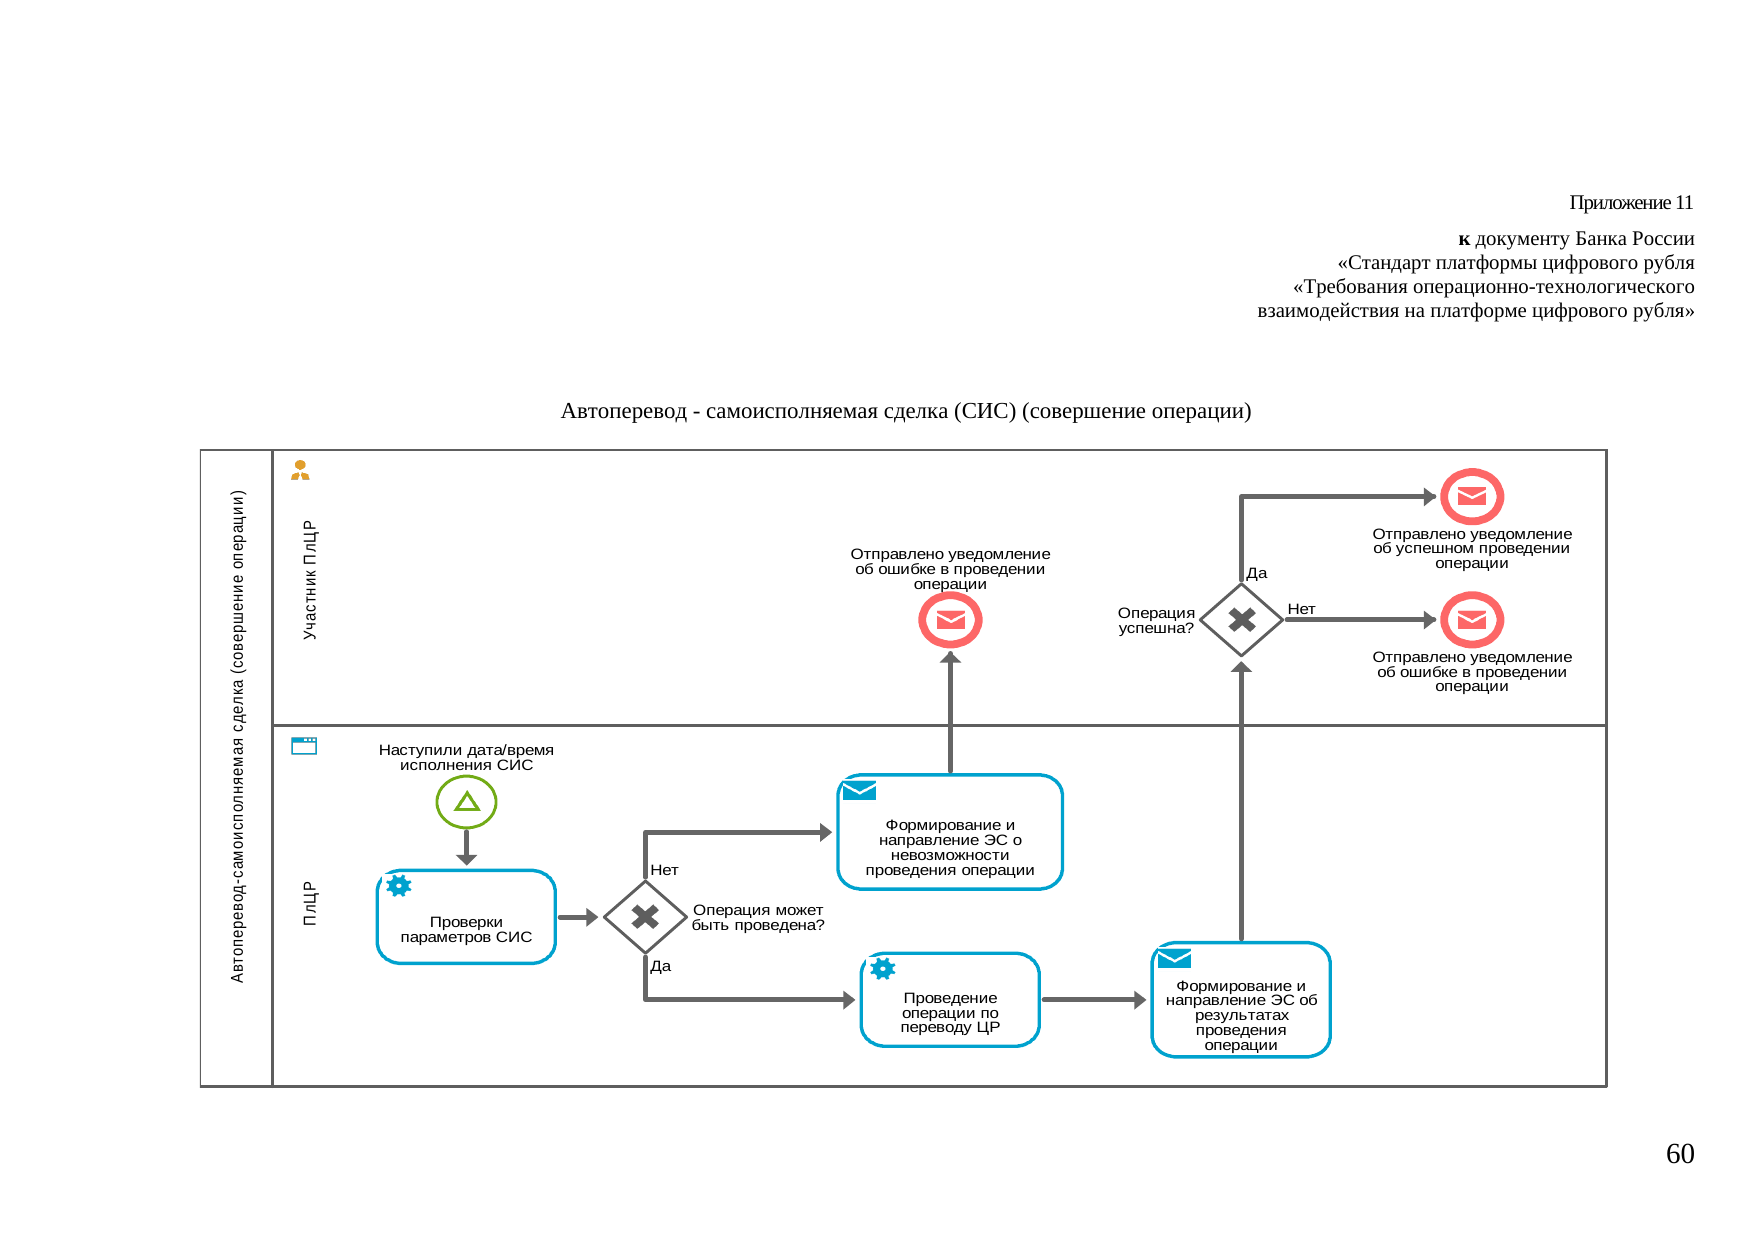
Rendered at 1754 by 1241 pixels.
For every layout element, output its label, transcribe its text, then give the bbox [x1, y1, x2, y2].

text «Стандарт платформы цифрового рубля [118, 250, 1695, 274]
text взаимодействия на платформе цифрового рубля» [118, 298, 1695, 322]
text к документу Банка России [118, 226, 1695, 250]
text «Требования операционно-технологического [118, 274, 1695, 298]
text Автоперевод - самоисполняемая сделка (СИС) (совершение операции) [118, 397, 1695, 423]
title Приложение 11 [267, 190, 1695, 214]
